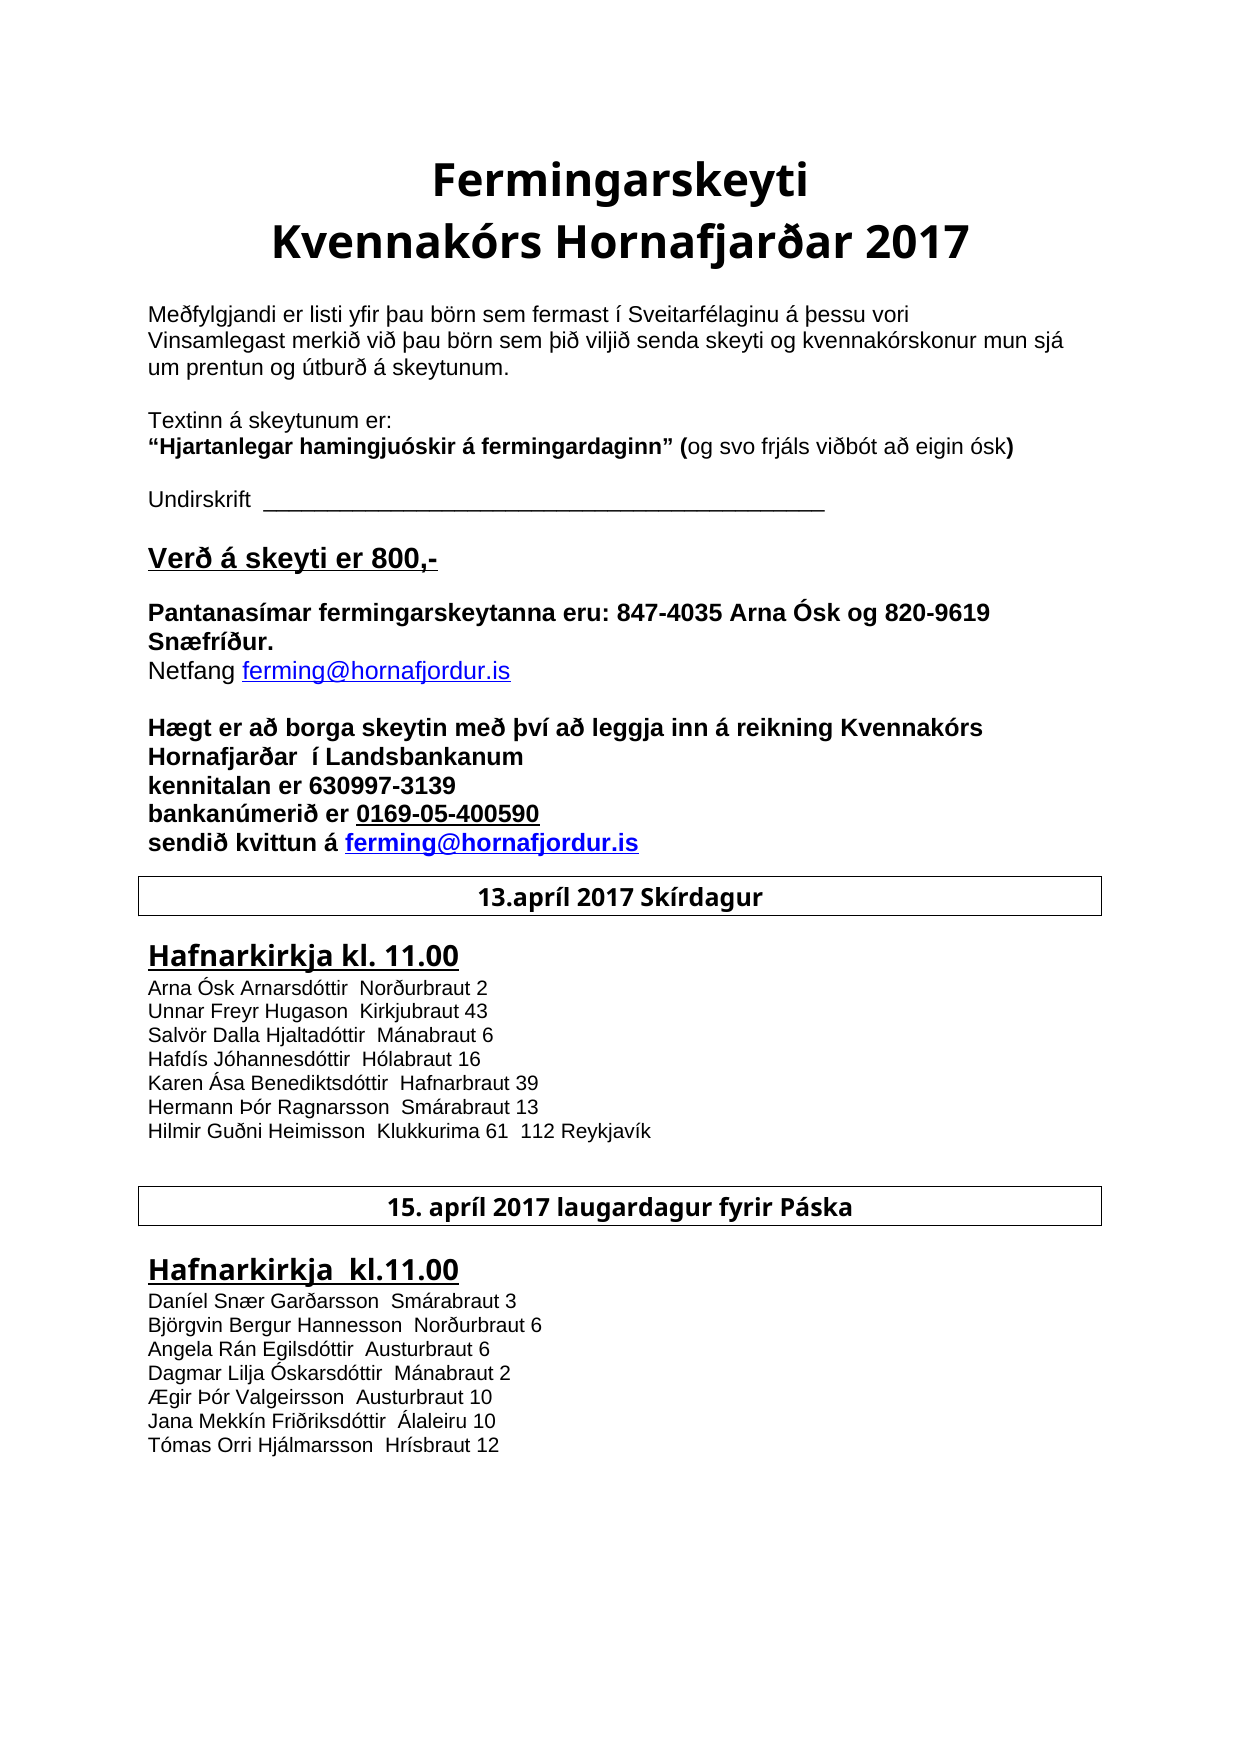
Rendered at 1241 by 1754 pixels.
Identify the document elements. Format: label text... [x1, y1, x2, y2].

text Fermingarskeyti [148, 148, 1093, 210]
text Tómas Orri Hjálmarsson Hrísbraut 12 [148, 1433, 1093, 1457]
text Verð á skeyti er 800,- [148, 541, 1093, 574]
text Salvör Dalla Hjaltadóttir Mánabraut 6 [148, 1023, 1093, 1047]
text sendið kvittun á ferming@hornafjordur.is [148, 828, 1093, 857]
text Undirskrift ____________________________________________ [148, 486, 1093, 512]
text Vinsamlegast merkið við þau börn sem þið viljið senda skeyti og kvennakórskonur mun sjá um prentun og útburð á skeytunum. [148, 327, 1093, 380]
text Textinn á skeytunum er: [148, 407, 1093, 433]
text “Hjartanlegar hamingjuóskir á fermingardaginn” (og svo frjáls viðbót að eigin ósk) [148, 433, 1093, 459]
text Dagmar Lilja Óskarsdóttir Mánabraut 2 [148, 1361, 1093, 1385]
text kennitalan er 630997-3139 [148, 771, 1093, 799]
text Jana Mekkín Friðriksdóttir Álaleiru 10 [148, 1409, 1093, 1433]
text Hægt er að borga skeytin með því að leggja inn á reikning Kvennakórs Hornafjarðar í Landsbankanum [148, 713, 1093, 771]
text Ægir Þór Valgeirsson Austurbraut 10 [148, 1385, 1093, 1409]
text Karen Ása Benediktsdóttir Hafnarbraut 39 [148, 1071, 1093, 1095]
text Hilmir Guðni Heimisson Klukkurima 61 112 Reykjavík [148, 1119, 1093, 1143]
text 15. apríl 2017 laugardagur fyrir Páska [139, 1187, 1101, 1225]
text Hafnarkirkja kl. 11.00 [148, 936, 1093, 975]
text Angela Rán Egilsdóttir Austurbraut 6 [148, 1337, 1093, 1361]
text 13.apríl 2017 Skírdagur [139, 877, 1101, 915]
text Arna Ósk Arnarsdóttir Norðurbraut 2 [148, 975, 1093, 999]
text Björgvin Bergur Hannesson Norðurbraut 6 [148, 1313, 1093, 1337]
text bankanúmerið er 0169-05-400590 [148, 799, 1093, 828]
text Pantanasímar fermingarskeytanna eru: 847-4035 Arna Ósk og 820-9619 Snæfríður. [148, 598, 1093, 656]
text Kvennakórs Hornafjarðar 2017 [148, 210, 1093, 272]
text Netfang ferming@hornafjordur.is [148, 656, 1093, 684]
text Daníel Snær Garðarsson Smárabraut 3 [148, 1289, 1093, 1313]
text Hafnarkirkja kl.11.00 [148, 1249, 1093, 1289]
text Meðfylgjandi er listi yfir þau börn sem fermast í Sveitarfélaginu á þessu vori [148, 301, 1093, 327]
text Hermann Þór Ragnarsson Smárabraut 13 [148, 1095, 1093, 1119]
text Hafdís Jóhannesdóttir Hólabraut 16 [148, 1047, 1093, 1071]
text Unnar Freyr Hugason Kirkjubraut 43 [148, 999, 1093, 1023]
